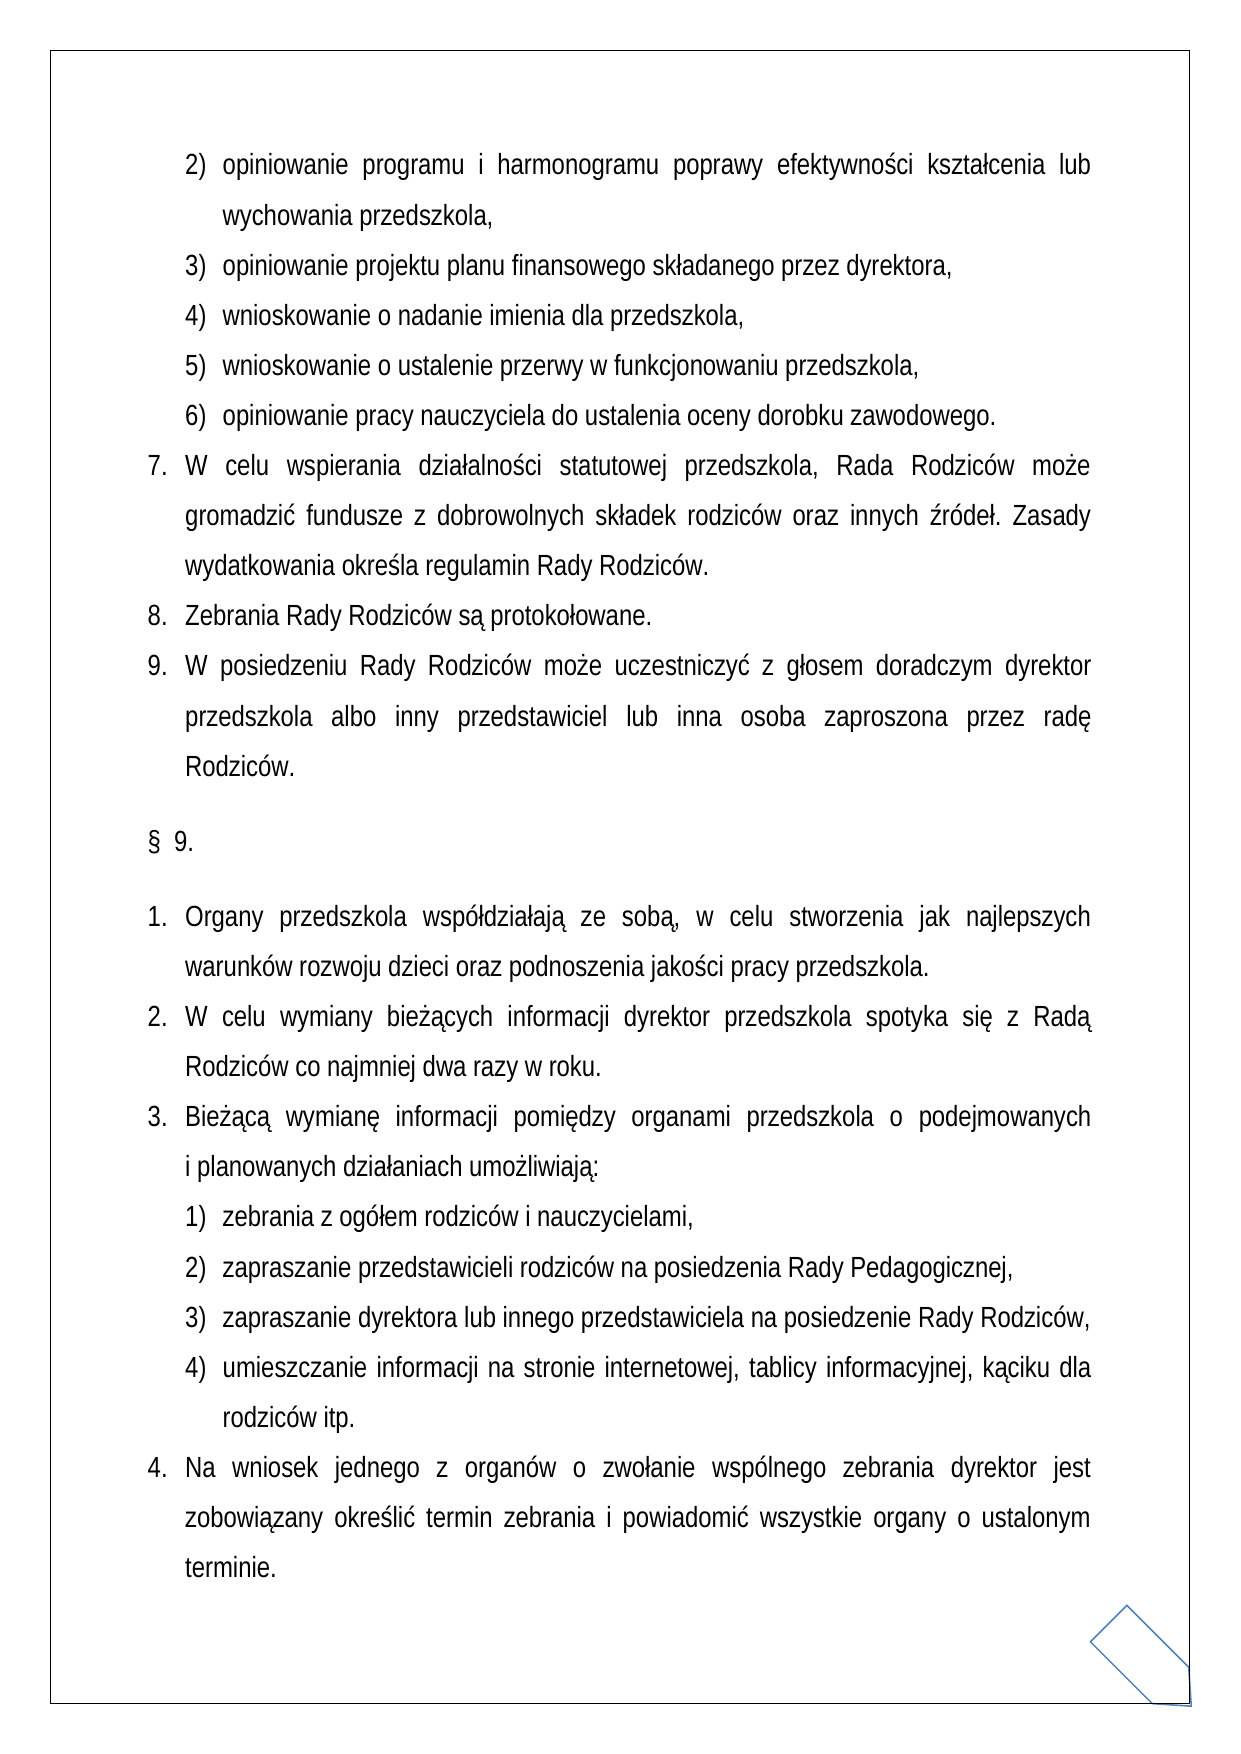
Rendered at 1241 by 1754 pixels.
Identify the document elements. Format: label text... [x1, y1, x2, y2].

list wnioskowanie o nadanie imienia dla przedszkola, [185, 298, 1093, 331]
list umieszczanie informacji na stronie internetowej, tablicy informacyjnej, kąciku dla rodziców itp. [185, 1350, 1093, 1433]
list zapraszanie przedstawicieli rodziców na posiedzenia Rady Pedagogicznej, [185, 1250, 1093, 1283]
list Na wniosek jednego z organów o zwołanie wspólnego zebrania dyrektor jest zobowiązany określić termin zebrania i powiadomić wszystkie organy o ustalonym terminie. [147, 1450, 1093, 1584]
list Bieżącą wymianę informacji pomiędzy organami przedszkola o podejmowanych i planowanych działaniach umożliwiają: [147, 1099, 1093, 1183]
list zebrania z ogółem rodziców i nauczycielami, [185, 1199, 1093, 1233]
list opiniowanie programu i harmonogramu poprawy efektywności kształcenia lub wychowania przedszkola, [185, 147, 1093, 231]
list W posiedzeniu Rady Rodziców może uczestniczyć z głosem doradczym dyrektor przedszkola albo inny przedstawiciel lub inna osoba zaproszona przez radę Rodziców. [147, 648, 1093, 782]
list W celu wymiany bieżących informacji dyrektor przedszkola spotyka się z Radą Rodziców co najmniej dwa razy w roku. [147, 999, 1093, 1083]
list wnioskowanie o ustalenie przerwy w funkcjonowaniu przedszkola, [185, 348, 1093, 381]
list opiniowanie projektu planu finansowego składanego przez dyrektora, [185, 248, 1093, 281]
text § 9. [147, 824, 1093, 857]
list zapraszanie dyrektora lub innego przedstawiciela na posiedzenie Rady Rodziców, [185, 1300, 1093, 1333]
list Zebrania Rady Rodziców są protokołowane. [147, 598, 1093, 632]
list W celu wspierania działalności statutowej przedszkola, Rada Rodziców może gromadzić fundusze z dobrowolnych składek rodziców oraz innych źródeł. Zasady wydatkowania określa regulamin Rady Rodziców. [147, 448, 1093, 582]
list opiniowanie pracy nauczyciela do ustalenia oceny dorobku zawodowego. [185, 398, 1093, 431]
list Organy przedszkola współdziałają ze sobą, w celu stworzenia jak najlepszych warunków rozwoju dzieci oraz podnoszenia jakości pracy przedszkola. [147, 899, 1093, 982]
